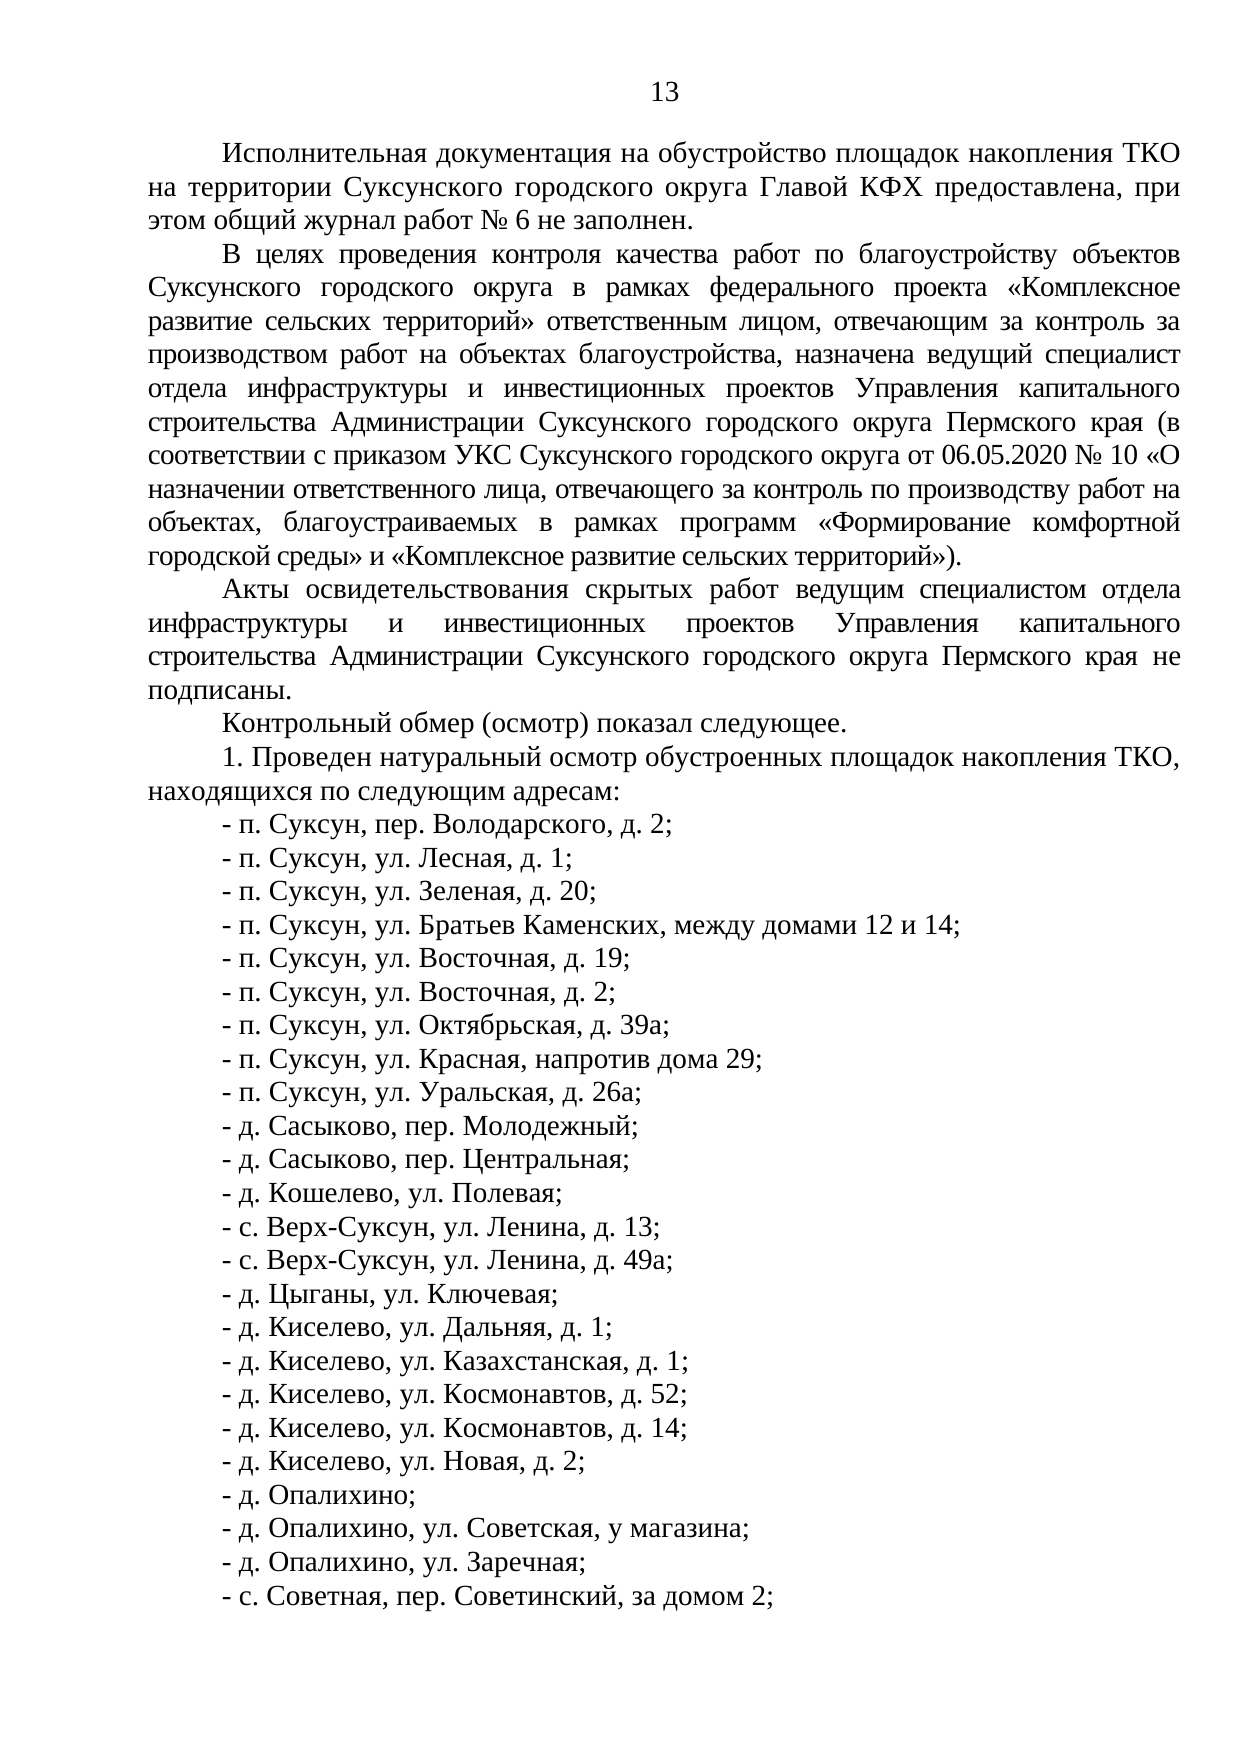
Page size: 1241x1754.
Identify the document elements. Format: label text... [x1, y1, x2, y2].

text - п. Суксун, ул. Красная, напротив дома 29; [148, 1041, 1181, 1074]
text 1. Проведен натуральный осмотр обустроенных площадок накопления ТКО, находящихся по следующим адресам: [148, 739, 1181, 806]
text - с. Советная, пер. Советинский, за домом 2; [148, 1578, 1181, 1611]
text - д. Киселево, ул. Казахстанская, д. 1; [148, 1343, 1181, 1376]
text - д. Опалихино, ул. Советская, у магазина; [148, 1511, 1181, 1544]
text - п. Суксун, ул. Уральская, д. 26а; [148, 1074, 1181, 1108]
text - п. Суксун, ул. Октябрьская, д. 39а; [148, 1007, 1181, 1041]
text - с. Верх-Суксун, ул. Ленина, д. 13; [148, 1209, 1181, 1242]
text - п. Суксун, ул. Лесная, д. 1; [148, 840, 1181, 873]
text - д. Киселево, ул. Новая, д. 2; [148, 1443, 1181, 1477]
text - д. Киселево, ул. Дальняя, д. 1; [148, 1309, 1181, 1343]
text - п. Суксун, ул. Братьев Каменских, между домами 12 и 14; [148, 907, 1181, 940]
text - с. Верх-Суксун, ул. Ленина, д. 49а; [148, 1242, 1181, 1276]
text - п. Суксун, ул. Зеленая, д. 20; [148, 873, 1181, 907]
text Исполнительная документация на обустройство площадок накопления ТКО на территории Суксунского городского округа Главой КФХ предоставлена, при этом общий журнал работ № 6 не заполнен. [148, 135, 1181, 236]
text - д. Киселево, ул. Космонавтов, д. 52; [148, 1376, 1181, 1410]
text - д. Сасыково, пер. Молодежный; [148, 1108, 1181, 1142]
text - п. Суксун, ул. Восточная, д. 2; [148, 974, 1181, 1007]
text - д. Кошелево, ул. Полевая; [148, 1175, 1181, 1209]
text Акты освидетельствования скрытых работ ведущим специалистом отдела инфраструктуры и инвестиционных проектов Управления капитального строительства Администрации Суксунского городского округа Пермского края не подписаны. [148, 571, 1181, 706]
text - п. Суксун, пер. Володарского, д. 2; [148, 806, 1181, 840]
text - д. Цыганы, ул. Ключевая; [148, 1276, 1181, 1309]
text - д. Сасыково, пер. Центральная; [148, 1142, 1181, 1175]
text - п. Суксун, ул. Восточная, д. 19; [148, 940, 1181, 974]
text В целях проведения контроля качества работ по благоустройству объектов Суксунского городского округа в рамках федерального проекта «Комплексное развитие сельских территорий» ответственным лицом, отвечающим за контроль за производством работ на объектах благоустройства, назначена ведущий специалист отдела инфраструктуры и инвестиционных проектов Управления капитального строительства Администрации Суксунского городского округа Пермского края (в соответствии с приказом УКС Суксунского городского округа от 06.05.2020 № 10 «О назначении ответственного лица, отвечающего за контроль по производству работ на объектах, благоустраиваемых в рамках программ «Формирование комфортной городской среды» и «Комплексное развитие сельских территорий»). [148, 236, 1181, 571]
text Контрольный обмер (осмотр) показал следующее. [148, 706, 1181, 739]
text - д. Киселево, ул. Космонавтов, д. 14; [148, 1410, 1181, 1443]
text - д. Опалихино; [148, 1477, 1181, 1511]
text - д. Опалихино, ул. Заречная; [148, 1544, 1181, 1578]
